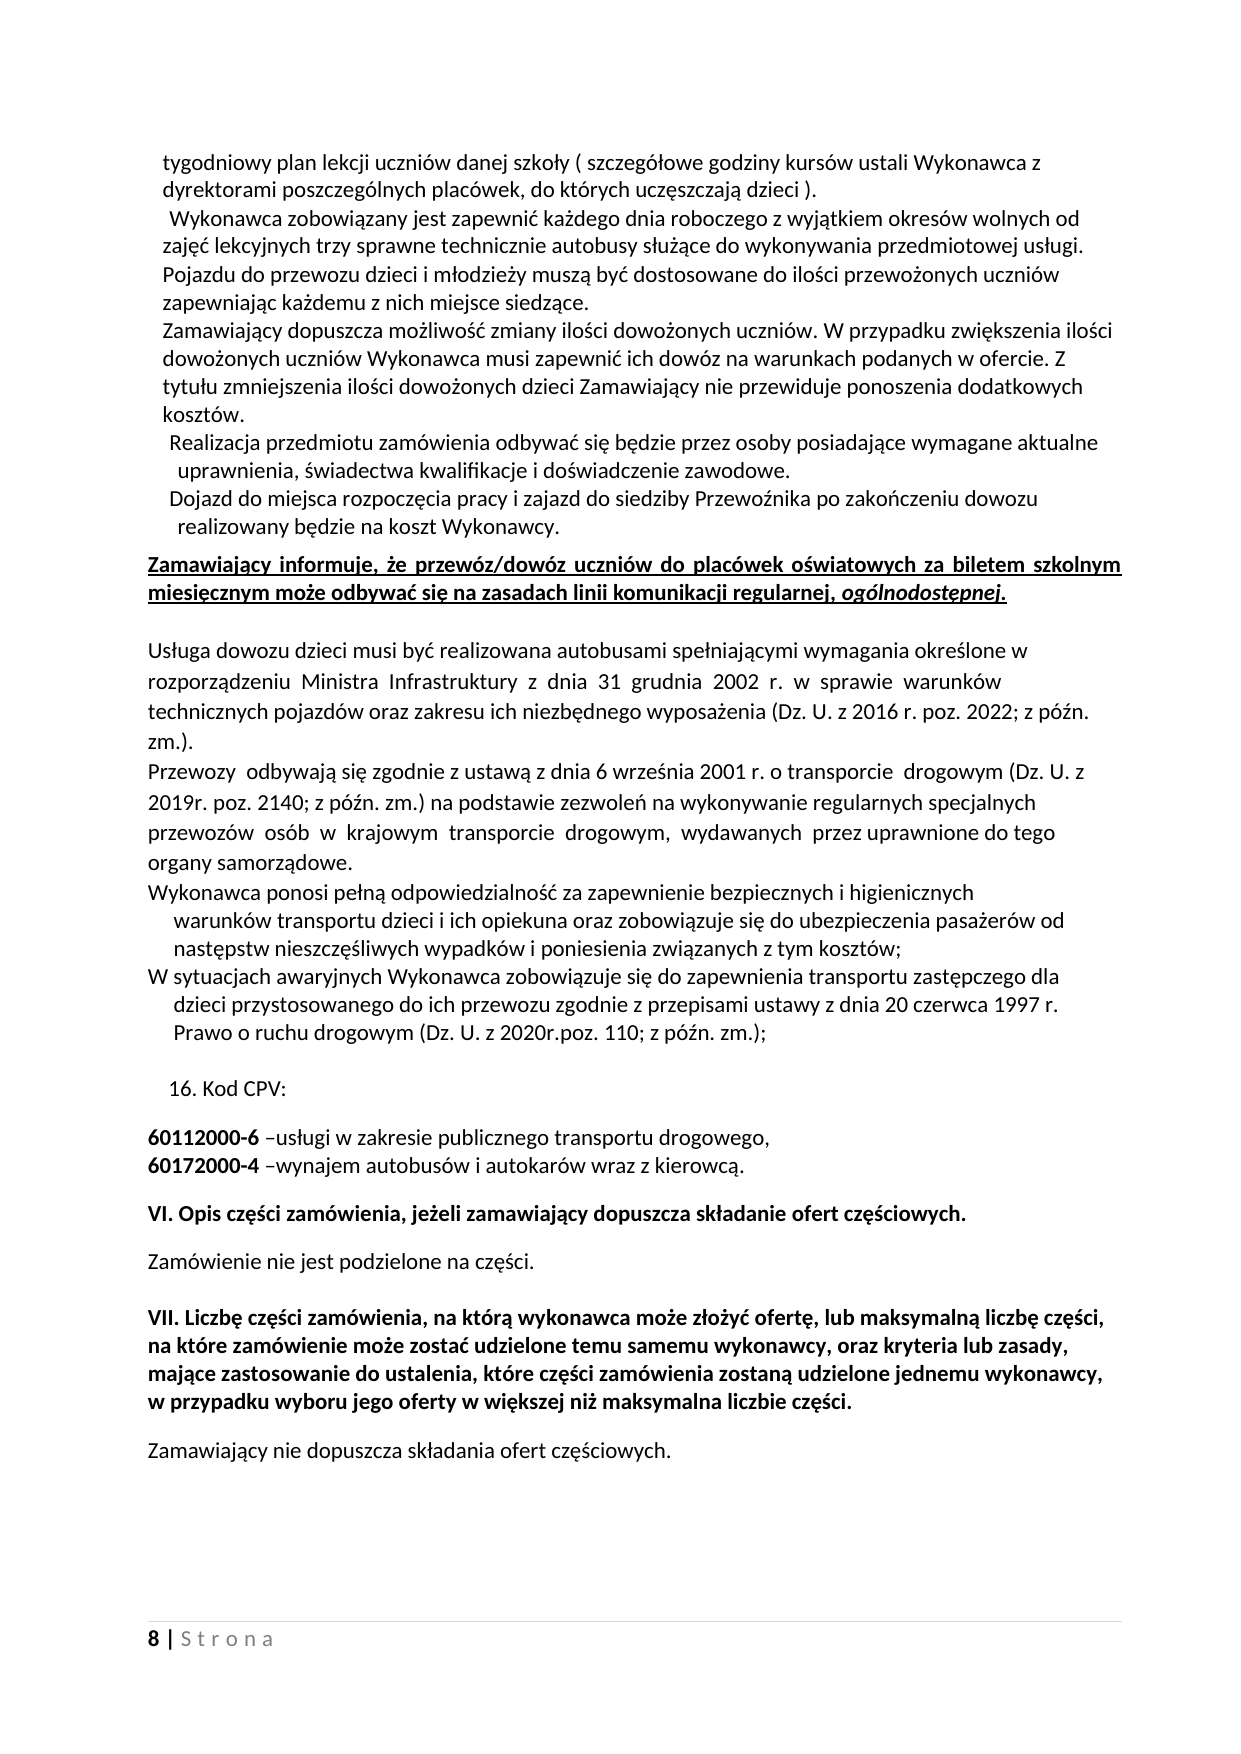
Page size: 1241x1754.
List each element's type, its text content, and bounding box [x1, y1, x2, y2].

text Usługa dowozu dzieci musi być realizowana autobusami spełniającymi wymagania określone w rozporządzeniu Ministra Infrastruktury z dnia 31 grudnia 2002 r. w sprawie warunków technicznych pojazdów oraz zakresu ich niezbędnego wyposażenia (Dz. U. z 2016 r. poz. 2022; z późn. zm.). [148, 637, 1122, 755]
text Zamawiający informuje, że przewóz/dowóz uczniów do placówek oświatowych za biletem szkolnym miesięcznym może odbywać się na zasadach linii komunikacji regularnej, ogólnodostępnej. [148, 576, 1122, 606]
text VII. Liczbę części zamówienia, na którą wykonawca może złożyć ofertę, lub maksymalną liczbę części, na które zamówienie może zostać udzielone temu samemu wykonawcy, oraz kryteria lub zasady, mające zastosowanie do ustalenia, które części zamówienia zostaną udzielone jednemu wykonawcy, w przypadku wyboru jego oferty w większej niż maksymalna liczbie części. [148, 1303, 1122, 1416]
text 16. Kod CPV: [148, 1074, 1122, 1102]
text W sytuacjach awaryjnych Wykonawca zobowiązuje się do zapewnienia transportu zastępczego dla [148, 962, 1122, 990]
text Dojazd do miejsca rozpoczęcia pracy i zajazd do siedziby Przewoźnika po zakończeniu dowozu realizowany będzie na koszt Wykonawcy. [169, 484, 1122, 540]
text Wykonawca zobowiązany jest zapewnić każdego dnia roboczego z wyjątkiem okresów wolnych od zajęć lekcyjnych trzy sprawne technicznie autobusy służące do wykonywania przedmiotowej usługi. [162, 204, 1122, 260]
text 60172000-4 –wynajem autobusów i autokarów wraz z kierowcą. [148, 1151, 1122, 1179]
text Zamówienie nie jest podzielone na części. [148, 1247, 1122, 1275]
text Zamawiający informuje, że przewóz/dowóz uczniów do placówek oświatowych za biletem szkolnym miesięcznym może odbywać się na zasadach linii komunikacji regularnej, ogólnodostępnej. [148, 550, 1122, 574]
text 60112000-6 –usługi w zakresie publicznego transportu drogowego, [148, 1123, 1122, 1151]
text Wykonawca ponosi pełną odpowiedzialność za zapewnienie bezpiecznych i higienicznych [148, 878, 1122, 906]
text Pojazdu do przewozu dzieci i młodzieży muszą być dostosowane do ilości przewożonych uczniów zapewniając każdemu z nich miejsce siedzące. [162, 260, 1122, 316]
text Zamawiający nie dopuszcza składania ofert częściowych. [148, 1436, 1122, 1464]
text Prawo o ruchu drogowym (Dz. U. z 2020r.poz. 110; z późn. zm.); [148, 1018, 1122, 1046]
text dzieci przystosowanego do ich przewozu zgodnie z przepisami ustawy z dnia 20 czerwca 1997 r. [148, 990, 1122, 1018]
text następstw nieszczęśliwych wypadków i poniesienia związanych z tym kosztów; [148, 934, 1122, 962]
text warunków transportu dzieci i ich opiekuna oraz zobowiązuje się do ubezpieczenia pasażerów od [148, 906, 1122, 934]
text Zamawiający dopuszcza możliwość zmiany ilości dowożonych uczniów. W przypadku zwiększenia ilości dowożonych uczniów Wykonawca musi zapewnić ich dowóz na warunkach podanych w ofercie. Z tytułu zmniejszenia ilości dowożonych dzieci Zamawiający nie przewiduje ponoszenia dodatkowych kosztów. [162, 316, 1122, 428]
text Przewozy odbywają się zgodnie z ustawą z dnia 6 września 2001 r. o transporcie drogowym (Dz. U. z 2019r. poz. 2140; z późn. zm.) na podstawie zezwoleń na wykonywanie regularnych specjalnych przewozów osób w krajowym transporcie drogowym, wydawanych przez uprawnione do tego organy samorządowe. [148, 757, 1122, 876]
text tygodniowy plan lekcji uczniów danej szkoły ( szczegółowe godziny kursów ustali Wykonawca z dyrektorami poszczególnych placówek, do których uczęszczają dzieci ). [162, 148, 1122, 204]
text VI. Opis części zamówienia, jeżeli zamawiający dopuszcza składanie ofert częściowych. [148, 1199, 1122, 1227]
text Realizacja przedmiotu zamówienia odbywać się będzie przez osoby posiadające wymagane aktualne uprawnienia, świadectwa kwalifikacje i doświadczenie zawodowe. [169, 428, 1122, 484]
